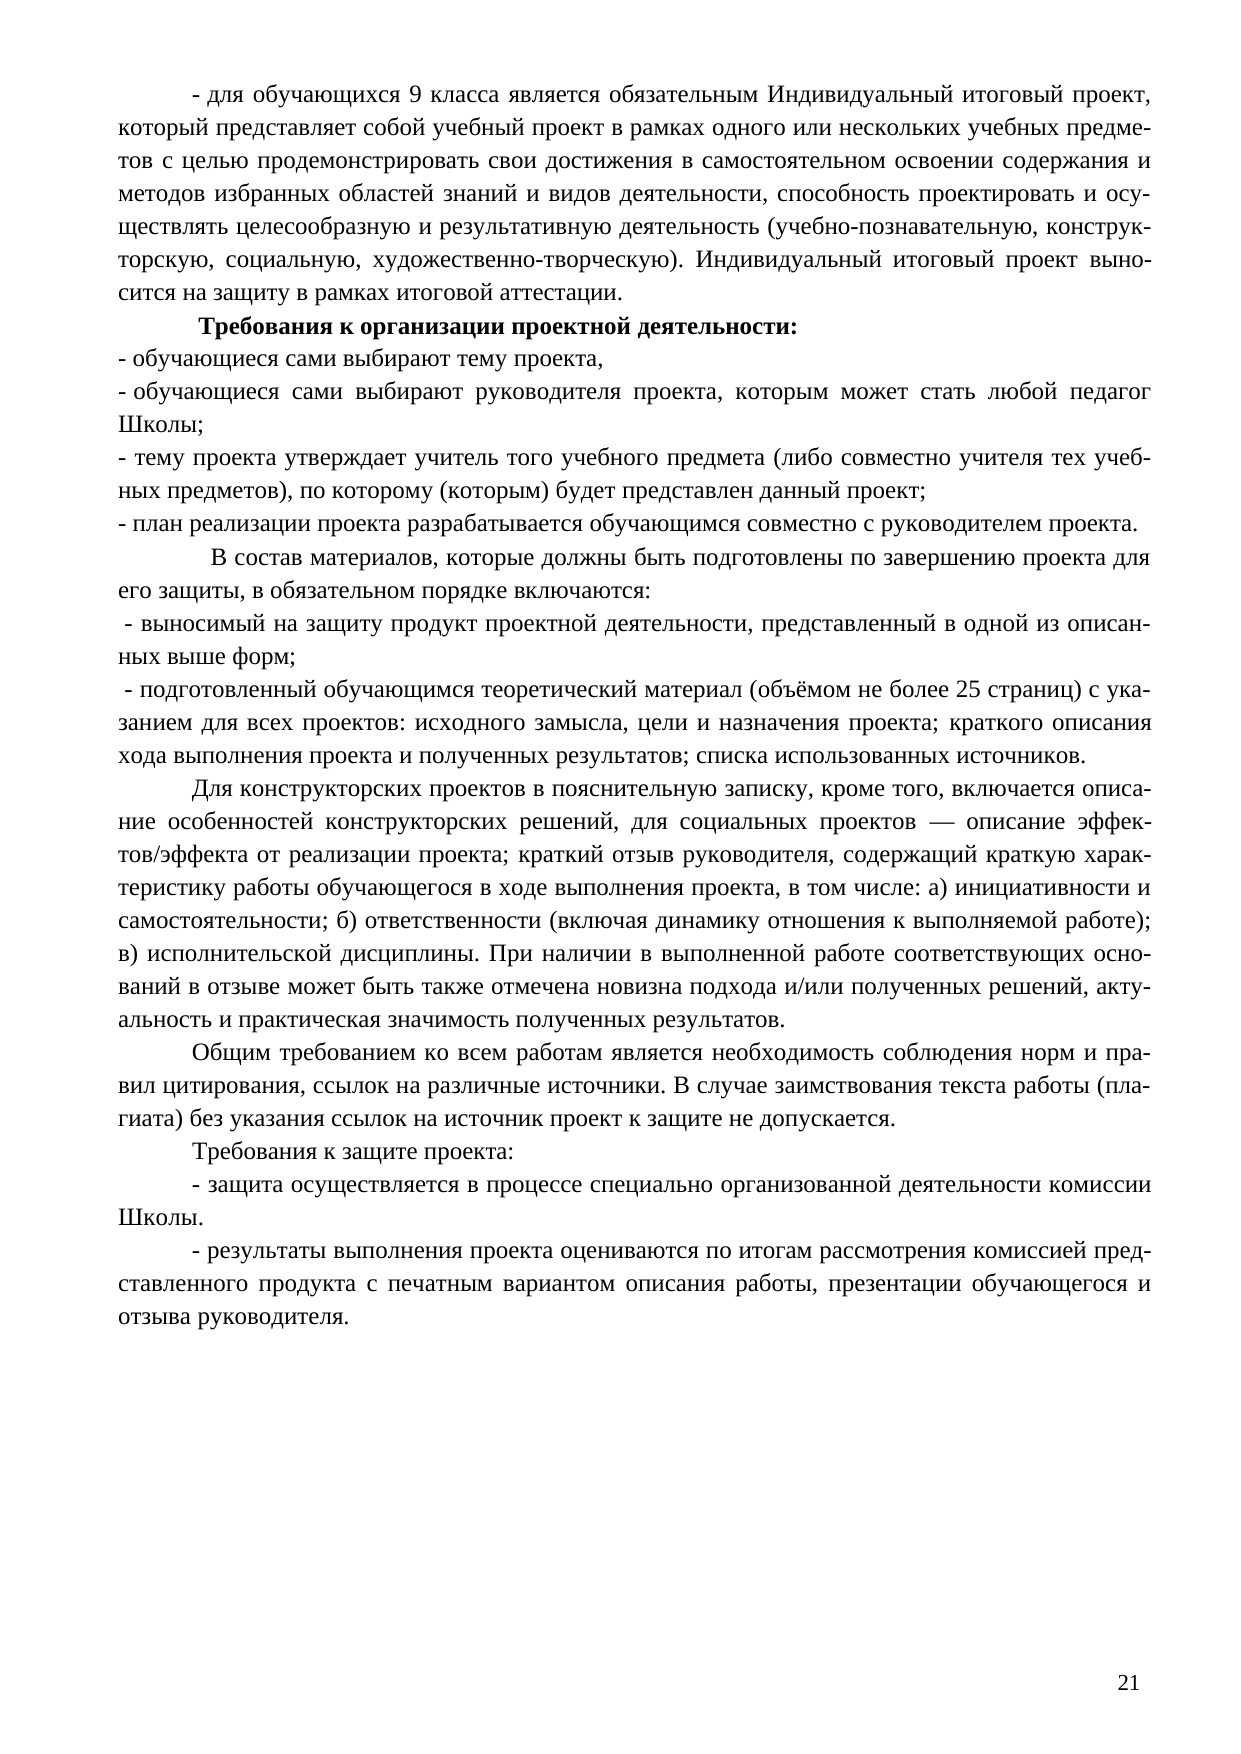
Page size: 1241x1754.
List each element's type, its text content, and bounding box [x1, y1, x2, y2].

list выносимый на защиту продукт проектной деятельности, представленный в одной из описан- ных выше форм; [118, 608, 1152, 669]
text Требования к защите проекта: [192, 1136, 1180, 1165]
text Для конструкторских проектов в пояснительную записку, кроме того, включается описа- ние особенностей конструкторских решений, для социальных проектов — описание эффек- тов/эффекта от реализации проекта; краткий отзыв руководителя, содержащий краткую харак- теристику работы обучающегося в ходе выполнения проекта, в том числе: а) инициативности и самостоятельности; б) ответственности (включая динамику отношения к выполняемой работе); в) исполнительской дисциплины. При наличии в выполненной работе соответствующих осно- ваний в отзыве может быть также отмечена новизна подхода и/или полученных решений, акту- альность и практическая значимость полученных результатов. [118, 773, 1152, 1033]
list план реализации проекта разрабатывается обучающимся совместно с руководителем проекта. [118, 508, 1180, 537]
list для обучающихся 9 класса является обязательным Индивидуальный итоговый проект, который представляет собой учебный проект в рамках одного или нескольких учебных предме- тов с целью продемонстрировать свои достижения в самостоятельном освоении содержания и методов избранных областей знаний и видов деятельности, способность проектировать и осу- ществлять целесообразную и результативную деятельность (учебно-познавательную, конструк- торскую, социальную, художественно-творческую). Индивидуальный итоговый проект выно- сится на защиту в рамках итоговой аттестации. [118, 79, 1152, 306]
list обучающиеся сами выбирают руководителя проекта, которым может стать любой педагог Школы; [118, 376, 1152, 438]
list обучающиеся сами выбирают тему проекта, [118, 343, 1180, 372]
list тему проекта утверждает учитель того учебного предмета (либо совместно учителя тех учеб- ных предметов), по которому (которым) будет представлен данный проект; [118, 442, 1152, 504]
text Общим требованием ко всем работам является необходимость соблюдения норм и пра- вил цитирования, ссылок на различные источники. В случае заимствования текста работы (пла- гиата) без указания ссылок на источник проект к защите не допускается. [118, 1037, 1152, 1132]
list подготовленный обучающимся теоретический материал (объёмом не более 25 страниц) с ука- занием для всех проектов: исходного замысла, цели и назначения проекта; краткого описания хода выполнения проекта и полученных результатов; списка использованных источников. [118, 674, 1152, 768]
subtitle Требования к организации проектной деятельности: [198, 311, 1180, 339]
text В состав материалов, которые должны быть подготовлены по завершению проекта для его защиты, в обязательном порядке включаются: [118, 542, 1152, 603]
list защита осуществляется в процессе специально организованной деятельности комиссии Школы. [118, 1169, 1152, 1231]
list результаты выполнения проекта оцениваются по итогам рассмотрения комиссией пред- ставленного продукта с печатным вариантом описания работы, презентации обучающегося и отзыва руководителя. [118, 1235, 1152, 1330]
